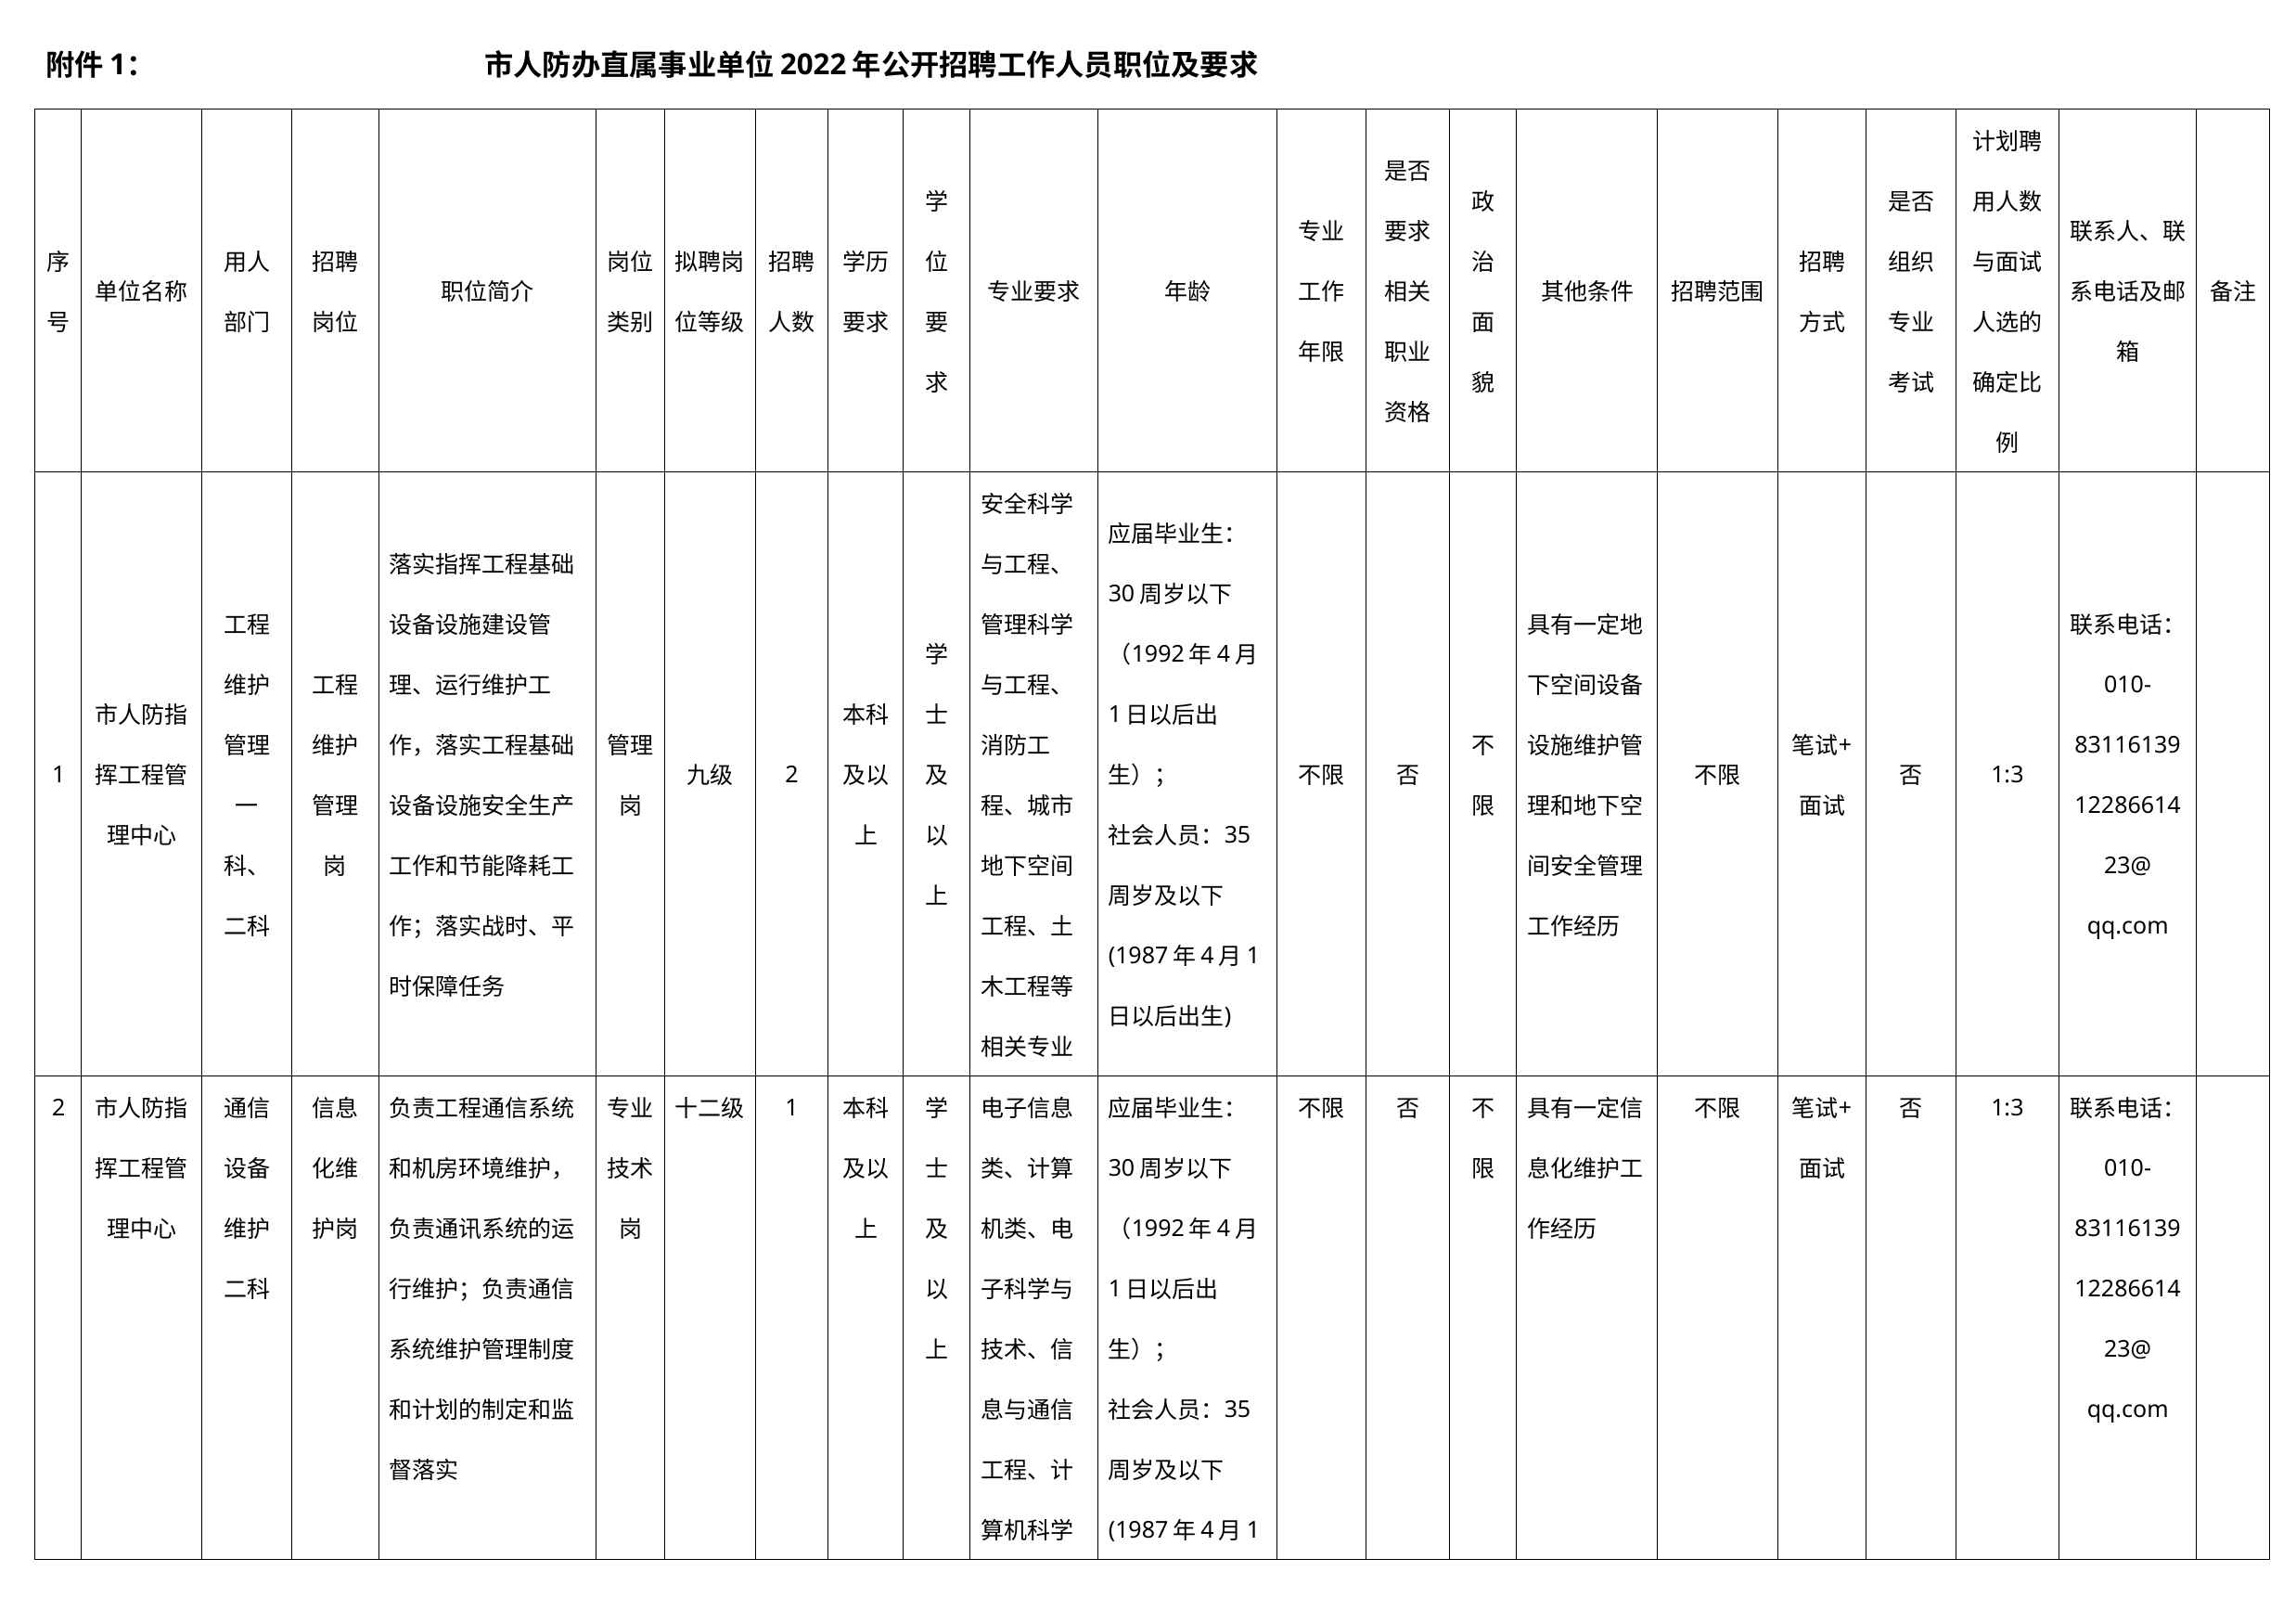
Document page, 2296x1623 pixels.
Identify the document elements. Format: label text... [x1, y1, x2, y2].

table_header 附件1： 市人防办直属事业单位2022年公开招聘工作人员职位及要求 [35, 18, 2269, 109]
table_cell 学士及以上 [904, 472, 969, 1076]
table_cell 招聘人数 [756, 109, 827, 471]
table_cell 十二级 [665, 1076, 755, 1559]
table_cell 招聘岗位 [292, 109, 378, 471]
table_cell 单位名称 [82, 109, 201, 471]
table_cell 招聘范围 [1658, 109, 1777, 471]
table_cell 1:3 [1956, 472, 2059, 1076]
table_cell 市人防指挥工程管理中心 [82, 472, 201, 1076]
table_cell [379, 1076, 596, 1559]
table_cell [2059, 1076, 2196, 1559]
table_cell 市人防指挥工程管理中心 [82, 1076, 201, 1559]
table_cell 专业要求 [970, 109, 1097, 471]
table_cell 年龄 [1098, 109, 1276, 471]
table_cell 笔试+面试 [1778, 472, 1866, 1076]
table_cell 拟聘岗位等级 [665, 109, 755, 471]
table_cell 不限 [1658, 1076, 1777, 1559]
table_cell 1 [35, 472, 81, 1076]
table_cell 落实指挥工程基础设备设施建设管理、运行维护工作，落实工程基础设备设施安全生产工作和节能降耗工作；落实战时、平时保障任务 [379, 472, 596, 1076]
table_cell 工程维护管理一科、二科 [202, 472, 291, 1076]
table_cell 否 [1366, 1076, 1449, 1559]
table_cell 2 [756, 472, 827, 1076]
table_cell 应届毕业生：30周岁以下（1992年4月1日以后出生）； 社会人员：35周岁及以下(1987年4月1日以后出生) [1098, 472, 1276, 1076]
table_cell 信息化维护岗 [292, 1076, 378, 1559]
table_cell 用人部门 [202, 109, 291, 471]
table_cell 本科及以上 [828, 1076, 903, 1559]
table_cell 九级 [665, 472, 755, 1076]
table_cell 不限 [1450, 1076, 1516, 1559]
table_cell 联系人、联系电话及邮箱 [2059, 109, 2196, 471]
table_cell 学士及以上 [904, 1076, 969, 1559]
table_cell 否 [1866, 472, 1956, 1076]
table_cell 不限 [1277, 1076, 1366, 1559]
table_cell 学位要求 [904, 109, 969, 471]
table_cell 通信设备维护二科 [202, 1076, 291, 1559]
table_cell 否 [1366, 472, 1449, 1076]
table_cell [1098, 1076, 1276, 1559]
table_cell 工程维护管理岗 [292, 472, 378, 1076]
table_cell 专业工作年限 [1277, 109, 1366, 471]
table_cell 序号 [35, 109, 81, 471]
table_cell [970, 1076, 1097, 1559]
table_cell [2197, 1076, 2269, 1559]
table_cell 是否要求相关职业资格 [1366, 109, 1449, 471]
table_cell 政治面貌 [1450, 109, 1516, 471]
table_cell 笔试+面试 [1778, 1076, 1866, 1559]
table_cell 联系电话： 010-83116139 1228661423@ qq.com [2059, 472, 2196, 1076]
table_cell 具有一定地下空间设备设施维护管理和地下空间安全管理工作经历 [1517, 472, 1657, 1076]
table_cell 专业技术岗 [596, 1076, 664, 1559]
table_cell 是否组织专业考试 [1866, 109, 1956, 471]
table_cell 岗位类别 [596, 109, 664, 471]
table_cell 学历要求 [828, 109, 903, 471]
table_cell 不限 [1450, 472, 1516, 1076]
table_cell 管理岗 [596, 472, 664, 1076]
table_cell 不限 [1658, 472, 1777, 1076]
table_cell 1:3 [1956, 1076, 2059, 1559]
table_cell 职位简介 [379, 109, 596, 471]
table_cell 招聘方式 [1778, 109, 1866, 471]
table_cell 计划聘用人数与面试人选的确定比例 [1956, 109, 2059, 471]
table_cell 不限 [1277, 472, 1366, 1076]
table_cell 否 [1866, 1076, 1956, 1559]
table_cell 安全科学与工程、管理科学与工程、消防工程、城市地下空间工程、土木工程等相关专业 [970, 472, 1097, 1076]
table_cell 2 [35, 1076, 81, 1559]
table_cell 1 [756, 1076, 827, 1559]
table_cell 备注 [2197, 109, 2269, 471]
table_cell 本科及以上 [828, 472, 903, 1076]
table_cell 具有一定信息化维护工作经历 [1517, 1076, 1657, 1559]
table_cell [2197, 472, 2269, 1076]
table_cell 其他条件 [1517, 109, 1657, 471]
